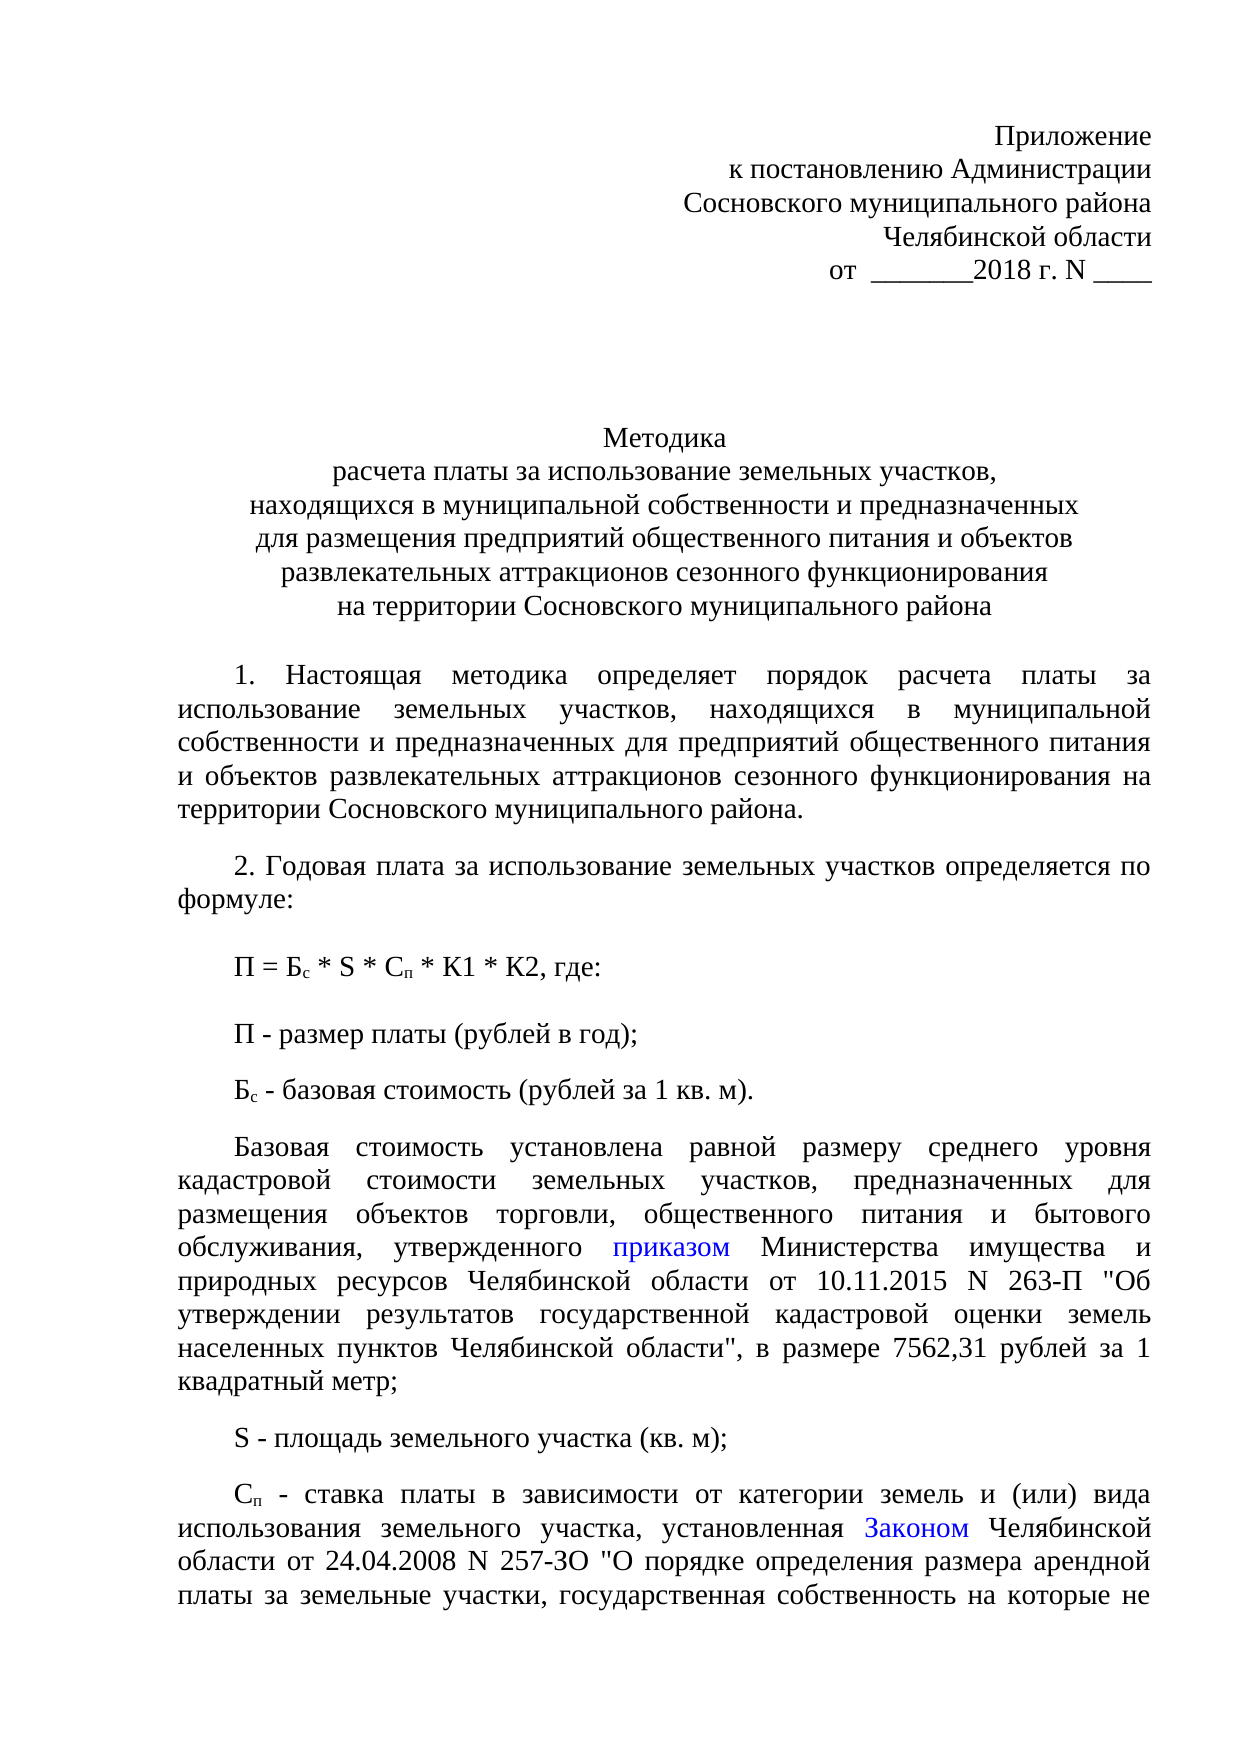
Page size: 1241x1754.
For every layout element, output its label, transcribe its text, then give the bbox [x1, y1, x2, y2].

text 1. Настоящая методика определяет порядок расчета платы за использование земельных участков, находящихся в муниципальной собственности и предназначенных для предприятий общественного питания и объектов развлекательных аттракционов сезонного функционирования на территории Сосновского муниципального района. [177, 657, 1152, 825]
text Бс - базовая стоимость (рублей за 1 кв. м). [177, 1072, 1152, 1106]
text Сосновского муниципального района [177, 185, 1152, 219]
text Челябинской области [177, 219, 1152, 252]
text П = Бс * S * Сп * К1 * К2, где: [177, 949, 1152, 982]
text к постановлению Администрации [177, 152, 1152, 185]
text Базовая стоимость установлена равной размеру среднего уровня кадастровой стоимости земельных участков, предназначенных для размещения объектов торговли, общественного питания и бытового обслуживания, утвержденного приказом Министерства имущества и природных ресурсов Челябинской области от 10.11.2015 N 263-П "Об утверждении результатов государственной кадастровой оценки земель населенных пунктов Челябинской области", в размере 7562,31 рублей за 1 квадратный метр; [177, 1129, 1152, 1397]
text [177, 1476, 1152, 1611]
title развлекательных аттракционов сезонного функционирования [177, 554, 1152, 588]
text S - площадь земельного участка (кв. м); [177, 1420, 1152, 1453]
title Методика [177, 420, 1152, 453]
text П - размер платы (рублей в год); [177, 1016, 1152, 1049]
title для размещения предприятий общественного питания и объектов [177, 521, 1152, 554]
title расчета платы за использование земельных участков, [177, 453, 1152, 487]
text Приложение [177, 118, 1152, 152]
title на территории Сосновского муниципального района [177, 588, 1152, 621]
text 2. Годовая плата за использование земельных участков определяется по формуле: [177, 848, 1152, 915]
text от _______2018 г. N ____ [177, 252, 1152, 286]
title находящихся в муниципальной собственности и предназначенных [177, 487, 1152, 521]
